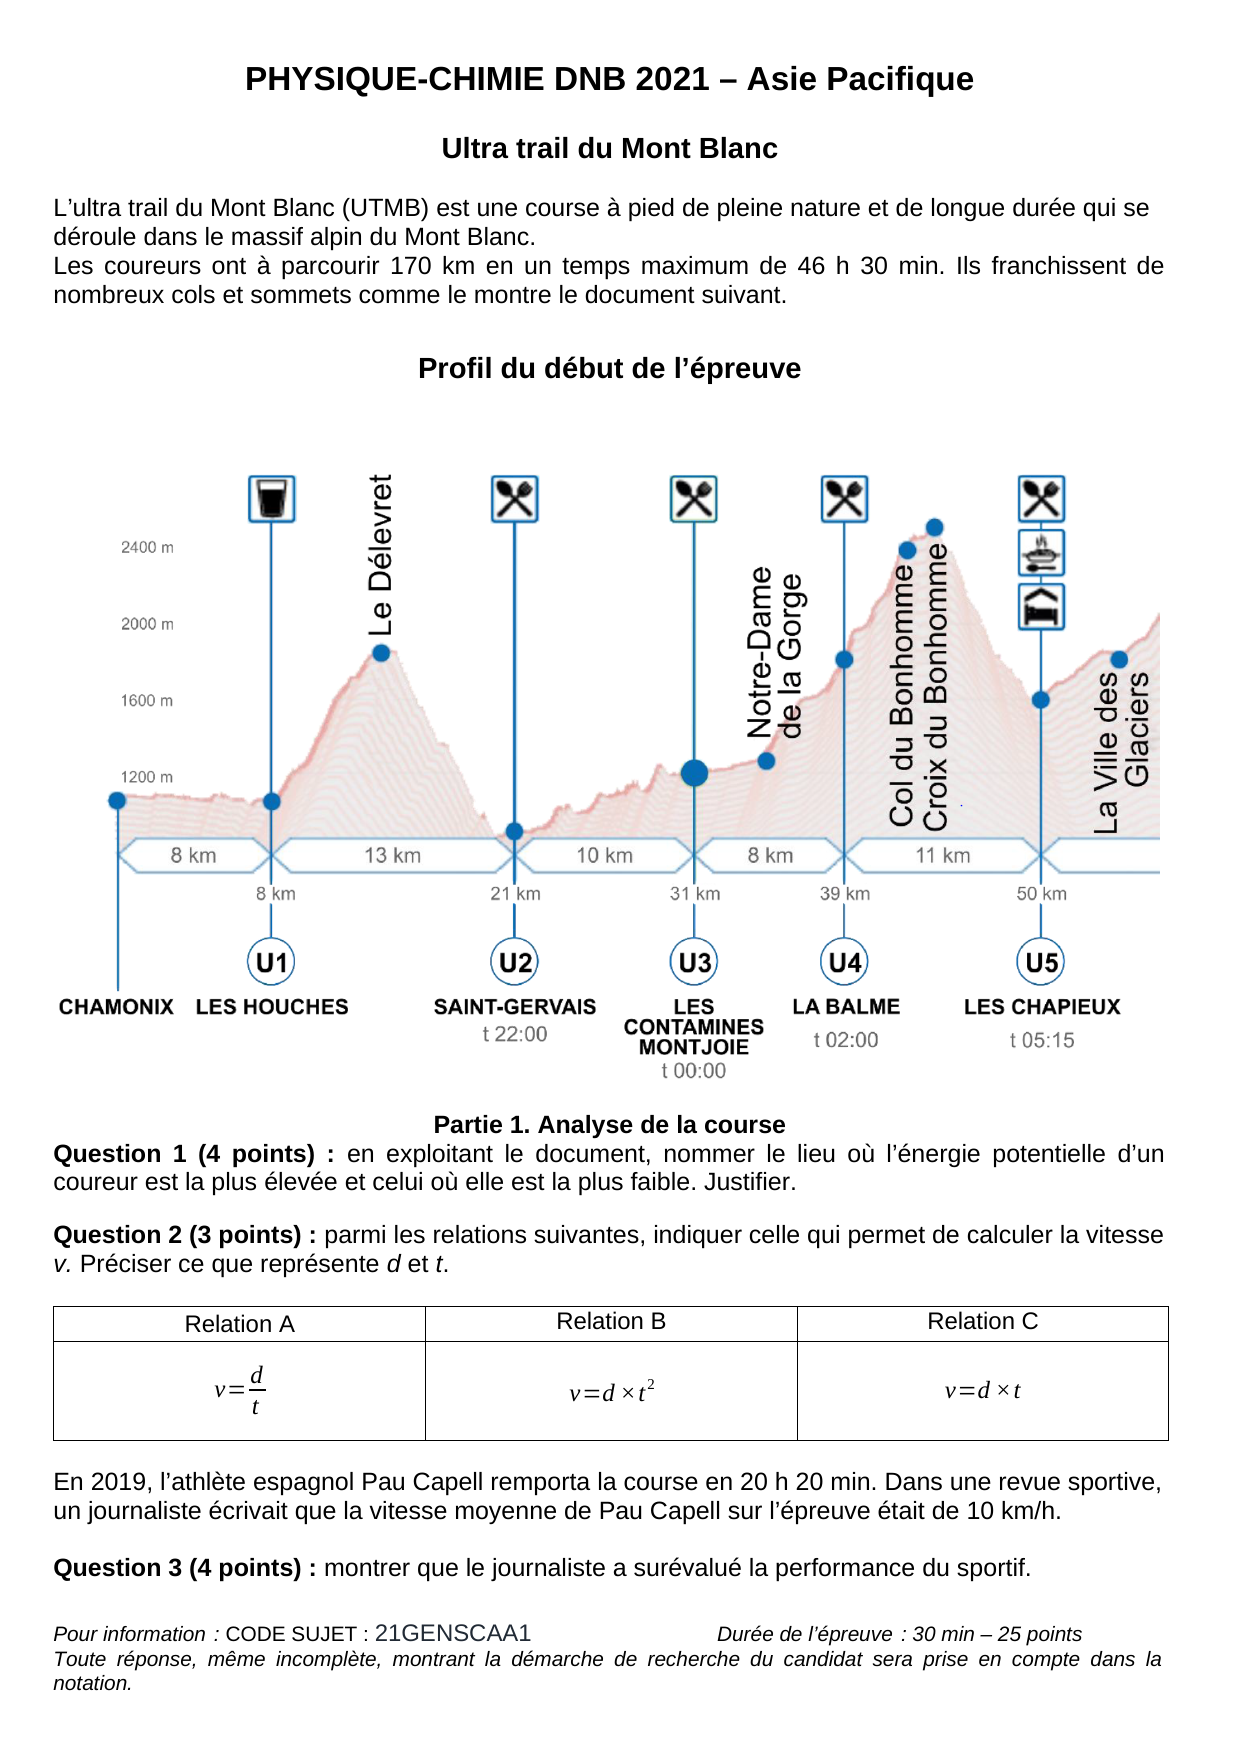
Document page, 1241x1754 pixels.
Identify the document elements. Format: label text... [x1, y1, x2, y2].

table_header Relation A [54, 1307, 425, 1341]
text Les coureurs ont à parcourir 170 km en un temps maximum de 46 h 30 min. Ils franchissent de nombreux cols et sommets comme le montre le document suivant. [53, 251, 1167, 308]
picture [53, 471, 1167, 1081]
table_header Relation B [426, 1307, 797, 1341]
text Question 3 (4 points) : montrer que le journaliste a surévalué la performance du sportif. [53, 1553, 1167, 1582]
text L’ultra trail du Mont Blanc (UTMB) est une course à pied de pleine nature et de longue durée qui se déroule dans le massif alpin du Mont Blanc. [53, 193, 1167, 251]
table_cell [54, 1342, 425, 1439]
table_cell [426, 1342, 797, 1439]
text Question 1 (4 points) : en exploitant le document, nommer le lieu où l’énergie potentielle d’un coureur est la plus élevée et celui où elle est la plus faible. Justifier. [53, 1138, 1167, 1196]
text Profil du début de l’épreuve [53, 351, 1167, 385]
text Partie 1. Analyse de la course [53, 1110, 1167, 1138]
text Ultra trail du Mont Blanc [53, 131, 1167, 164]
table_cell [798, 1342, 1168, 1439]
table_header Relation C [798, 1307, 1168, 1341]
text Question 2 (3 points) : parmi les relations suivantes, indiquer celle qui permet de calculer la vitesse v. Préciser ce que représente d et t. [53, 1220, 1167, 1277]
text En 2019, l’athlète espagnol Pau Capell remporta la course en 20 h 20 min. Dans une revue sportive, un journaliste écrivait que la vitesse moyenne de Pau Capell sur l’épreuve était de 10 km/h. [53, 1467, 1167, 1524]
